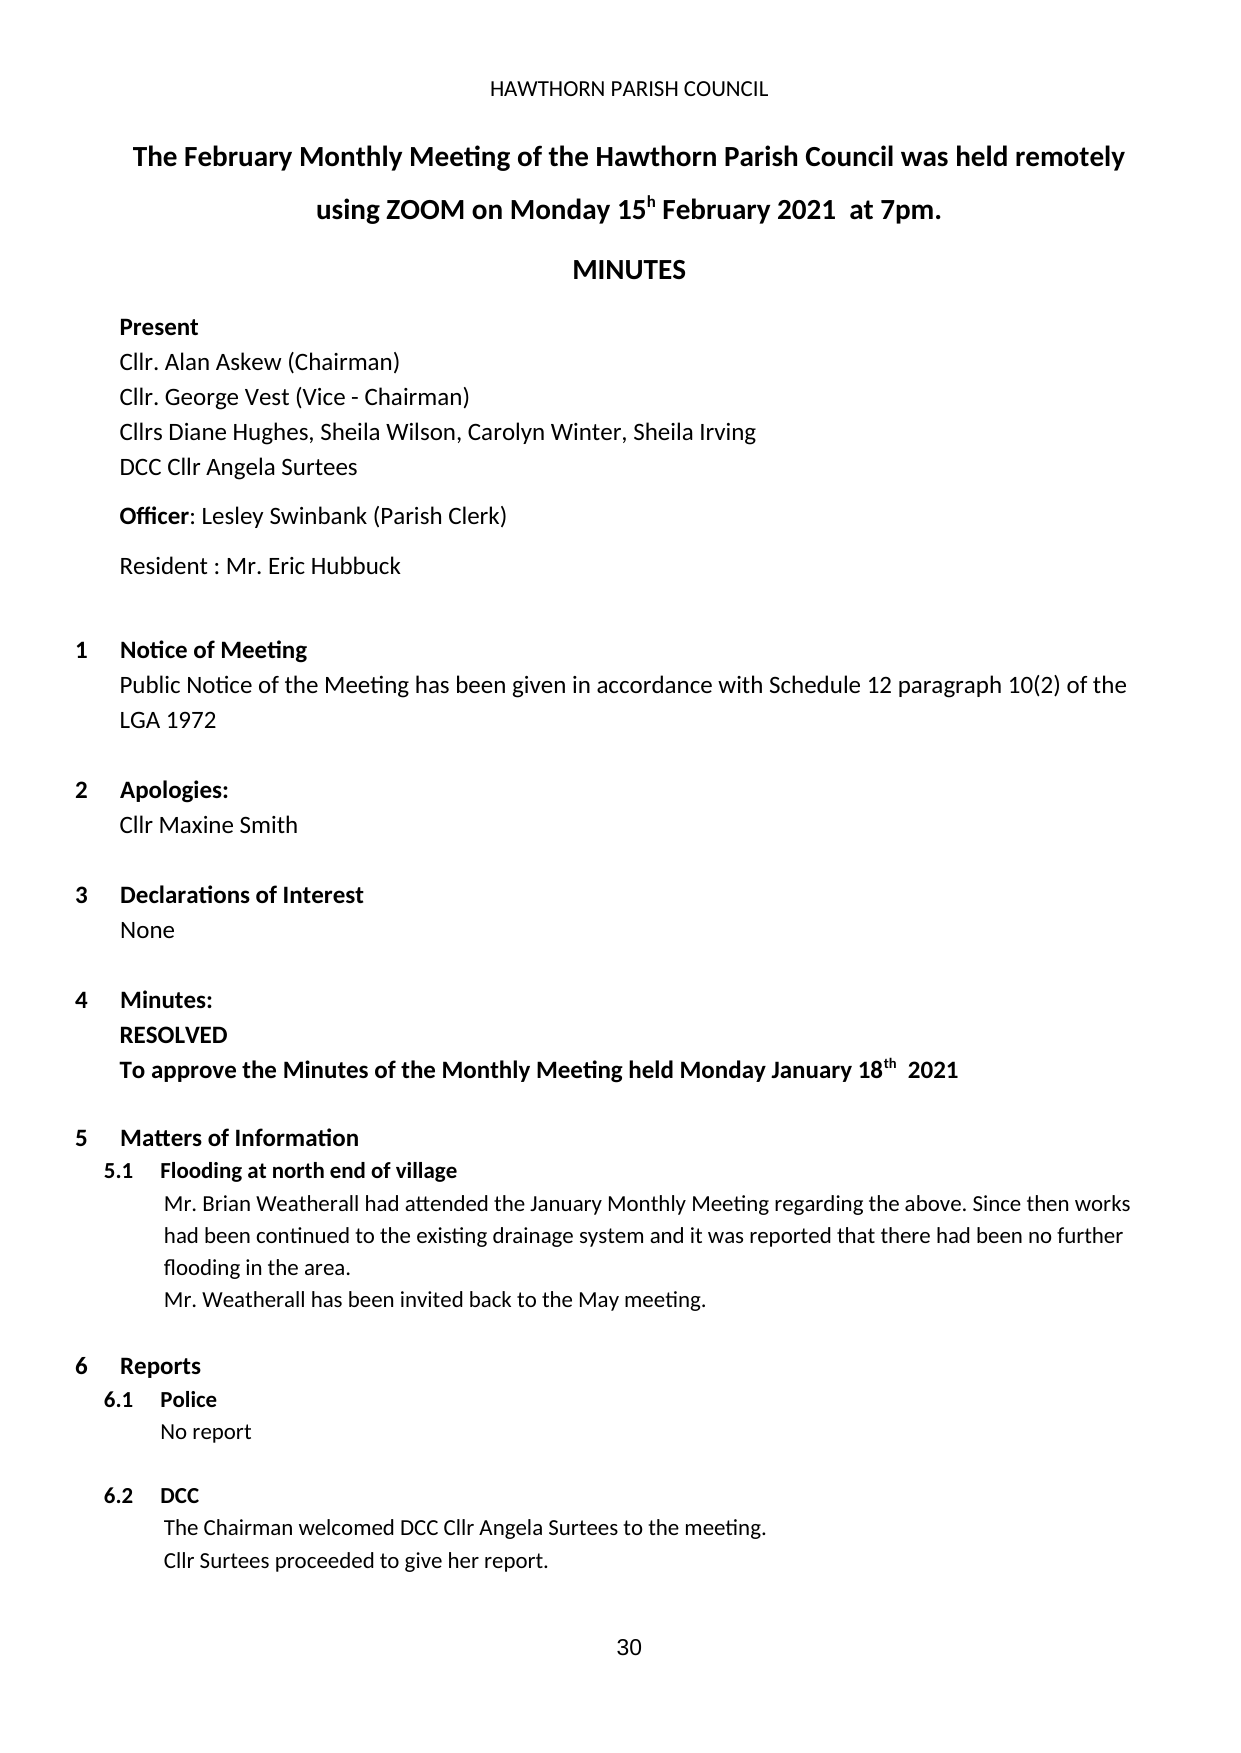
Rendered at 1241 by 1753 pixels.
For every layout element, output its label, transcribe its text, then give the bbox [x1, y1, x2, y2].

text Public Notice of the Meeting has been given in accordance with Schedule 12 paragraph 10(2) of the LGA 1972 [119, 669, 1139, 735]
subtitle Notice of Meeting [75, 634, 1139, 665]
text RESOLVED [119, 1019, 1139, 1050]
subtitle MINUTES [119, 251, 1139, 287]
text Cllr. George Vest (Vice - Chairman) [119, 381, 1139, 411]
text Officer: Lesley Swinbank (Parish Clerk) [119, 500, 1139, 531]
text None [120, 914, 1139, 945]
text Cllr Surtees proceeded to give her report. [164, 1546, 1139, 1574]
text Mr. Brian Weatherall had attended the January Monthly Meeting regarding the above. Since then works had been continued to the existing drainage system and it was reported that there had been no further flooding in the area. [164, 1189, 1139, 1281]
text Resident : Mr. Eric Hubbuck [119, 550, 1139, 580]
subtitle The February Monthly Meeting of the Hawthorn Parish Council was held remotely using ZOOM on Monday 15h February 2021 at 7pm. [119, 138, 1139, 227]
subtitle Flooding at north end of village [104, 1157, 1139, 1185]
subtitle Minutes: [75, 984, 1139, 1015]
text Cllr Maxine Smith [119, 809, 1139, 840]
text No report [150, 1417, 1139, 1445]
text The Chairman welcomed DCC Cllr Angela Surtees to the meeting. [164, 1513, 1139, 1542]
text Mr. Weatherall has been invited back to the May meeting. [164, 1285, 1139, 1313]
subtitle Declarations of Interest [75, 879, 1139, 910]
text Cllr. Alan Askew (Chairman) [119, 346, 1139, 376]
subtitle Police [104, 1385, 1139, 1413]
subtitle Reports [75, 1350, 1139, 1380]
subtitle Apologies: [75, 774, 1139, 805]
text Cllrs Diane Hughes, Sheila Wilson, Carolyn Winter, Sheila Irving [119, 416, 1139, 446]
text Present [119, 311, 1139, 341]
text To approve the Minutes of the Monthly Meeting held Monday January 18th 2021 [119, 1054, 1139, 1085]
subtitle DCC [104, 1481, 1139, 1509]
subtitle Matters of Information [75, 1122, 1139, 1152]
text DCC Cllr Angela Surtees [75, 451, 1139, 481]
